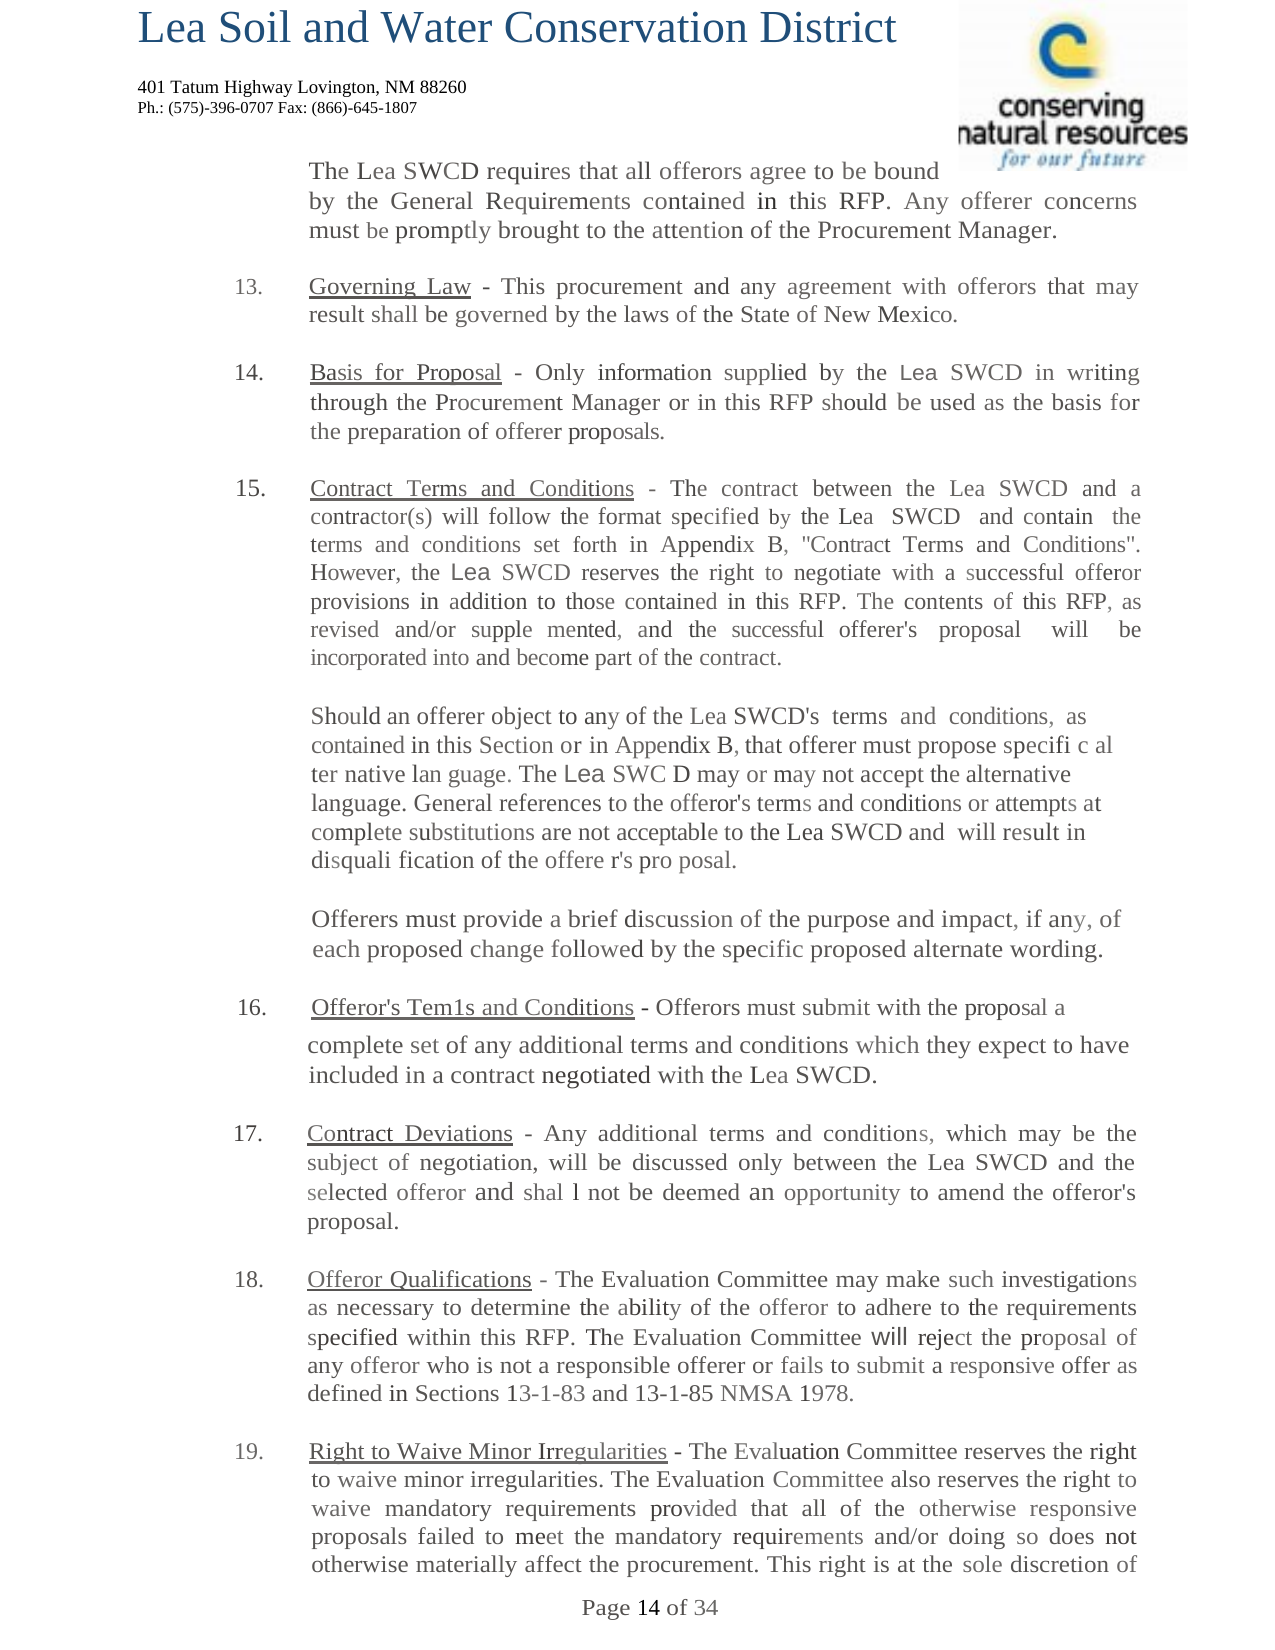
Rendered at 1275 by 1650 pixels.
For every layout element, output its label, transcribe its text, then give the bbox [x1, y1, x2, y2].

text The Lea SWCD requires that all offerors agree to be bound by the General Requirements contained in this RFP. Any offerer concerns must be promptly brought to the attention of the Procurement Manager. [308, 156, 1137, 244]
list Governing Law - This procurement and any agreement with offerors that may result shall be governed by the laws of the State of New Mexico. [234, 272, 1139, 328]
list Contract Deviations - Any additional terms and conditions, which may be the subject of negotiation, will be discussed only between the Lea SWCD and the selected offeror and shal l not be deemed an opportunity to amend the offeror's proposal. [233, 1119, 1137, 1234]
list Contract Terms and Conditions - The contract between the Lea SWCD and a contractor(s) will follow the format specified by the Lea SWCD and contain the terms and conditions set forth in Appendix B, "Contract Terms and Conditions". However, the Lea SWCD reserves the right to negotiate with a successful offeror provisions in addition to those contained in this RFP. The contents of this RFP, as revised and/or supple mented, and the successful offerer's proposal will be incorporated into and become part of the contract. [235, 473, 1141, 670]
picture [956, 0, 1186, 169]
list Offeror's Tem1s and Conditions - Offerors must submit with the proposal a [237, 993, 1231, 1021]
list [234, 1437, 1137, 1578]
list Offeror Qualifications - The Evaluation Committee may make such investigations as necessary to determine the ability of the offeror to adhere to the requirements specified within this RFP. The Evaluation Committee will reject the proposal of any offeror who is not a responsible offerer or fails to submit a responsive offer as defined in Sections 13-1-83 and 13-1-85 NMSA 1978. [234, 1265, 1137, 1407]
text Offerers must provide a brief discussion of the purpose and impact, if any, of each proposed change followed by the specific proposed alternate wording. [311, 904, 1142, 963]
list Basis for Proposal - Only information supplied by the Lea SWCD in writing through the Procurement Manager or in this RFP should be used as the basis for the preparation of offerer proposals. [234, 358, 1140, 445]
text complete set of any additional terms and conditions which they expect to have included in a contract negotiated with the Lea SWCD. [307, 1030, 1138, 1089]
text Should an offerer object to any of the Lea SWCD's terms and conditions, as contained in this Section or in Appendix B, that offerer must propose specifi c al ter­ native lan guage. The Lea SWC D may or may not accept the alternative language. General references to the offeror's terms and conditions or attempts at complete substitutions are not acceptable to the Lea SWCD and will result in disquali fication of the offere r's pro posal. [310, 701, 1138, 874]
